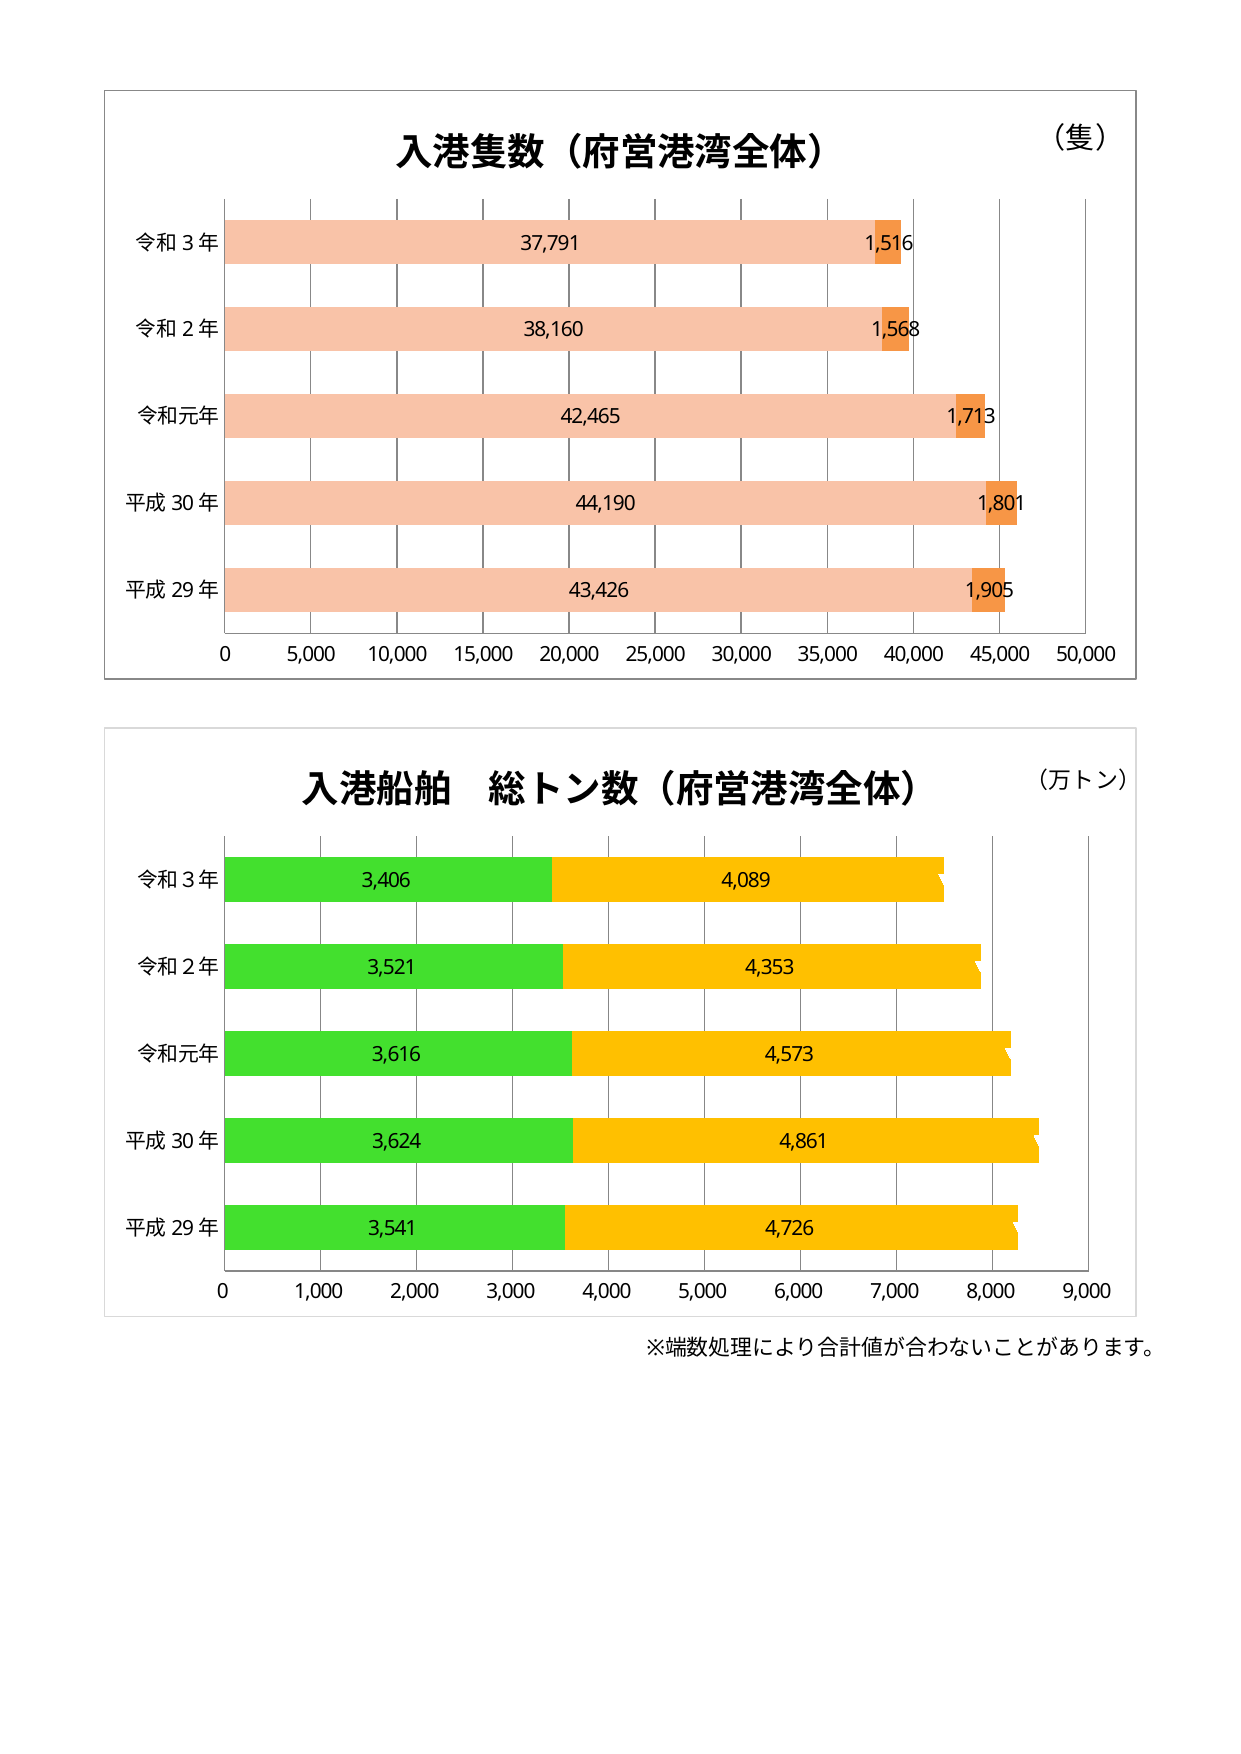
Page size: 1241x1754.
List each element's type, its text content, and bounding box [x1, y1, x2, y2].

text ※端数処理により合計値が合わないことがあります。 [75, 1327, 1165, 1364]
